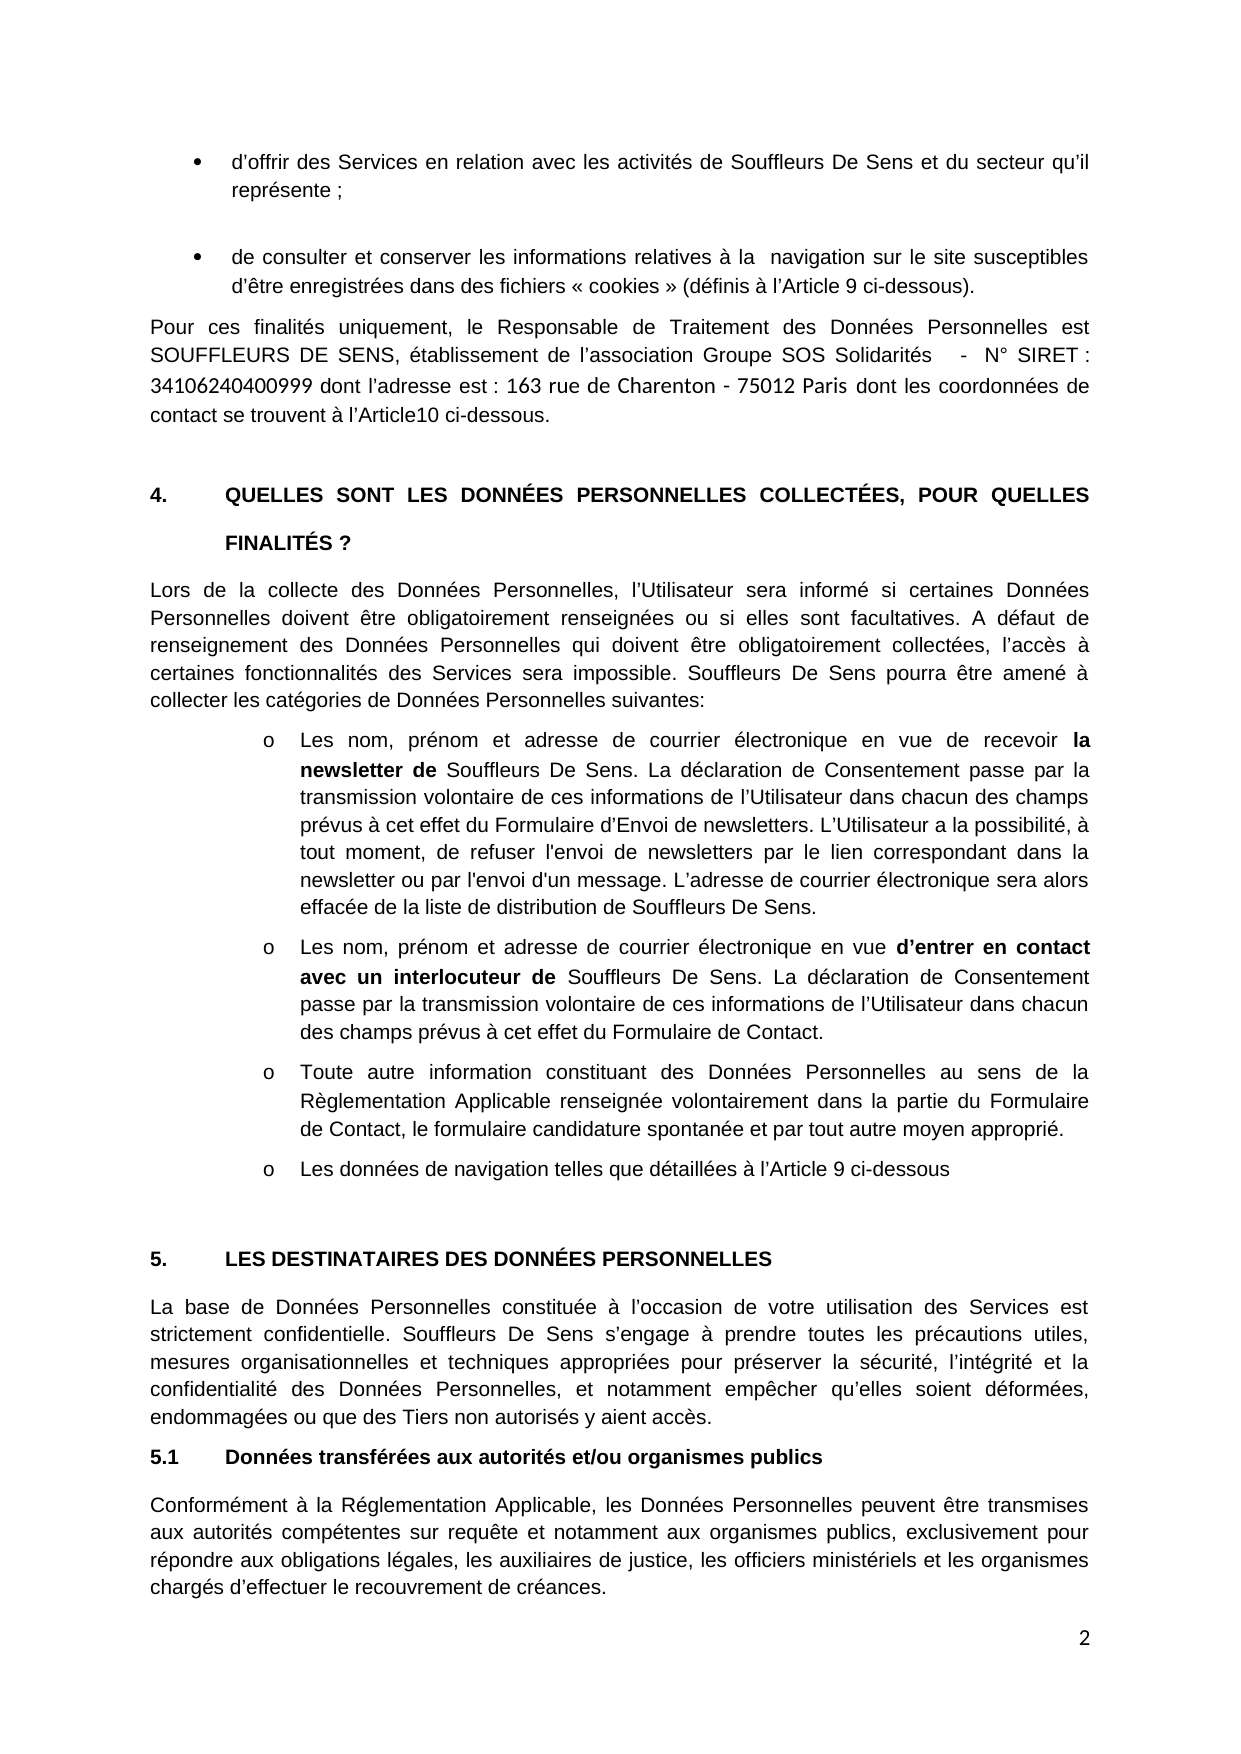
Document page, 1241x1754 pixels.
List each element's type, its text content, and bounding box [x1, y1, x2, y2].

list de consulter et conserver les informations relatives à la navigation sur le site susceptibles d’être enregistrées dans des fichiers « cookies » (définis à l’Article 9 ci-dessous). [194, 245, 1090, 298]
subtitle Données transférées aux autorités et/ou organismes publics [150, 1445, 1090, 1469]
list d’offrir des Services en relation avec les activités de Souffleurs De Sens et du secteur qu’il représente ; [194, 150, 1090, 202]
text Pour ces finalités uniquement, le Responsable de Traitement des Données Personnelles est SOUFFLEURS DE SENS, établissement de l’association Groupe SOS Solidarités - N° SIRET : 34106240400999 dont l’adresse est : 163 rue de Charenton - 75012 Paris dont les coordonnées de contact se trouvent à l’Article10 ci-dessous. [150, 315, 1090, 426]
list Les nom, prénom et adresse de courrier électronique en vue de recevoir la newsletter de Souffleurs De Sens. La déclaration de Consentement passe par la transmission volontaire de ces informations de l’Utilisateur dans chacun des champs prévus à cet effet du Formulaire d’Envoi de newsletters. L’Utilisateur a la possibilité, à tout moment, de refuser l'envoi de newsletters par le lien correspondant dans la newsletter ou par l'envoi d'un message. L’adresse de courrier électronique sera alors effacée de la liste de distribution de Souffleurs De Sens. [262, 728, 1090, 919]
list Toute autre information constituant des Données Personnelles au sens de la Règlementation Applicable renseignée volontairement dans la partie du Formulaire de Contact, le formulaire candidature spontanée et par tout autre moyen approprié. [262, 1059, 1090, 1140]
text Lors de la collecte des Données Personnelles, l’Utilisateur sera informé si certaines Données Personnelles doivent être obligatoirement renseignées ou si elles sont facultatives. A défaut de renseignement des Données Personnelles qui doivent être obligatoirement collectées, l’accès à certaines fonctionnalités des Services sera impossible. Souffleurs De Sens pourra être amené à collecter les catégories de Données Personnelles suivantes: [150, 578, 1090, 712]
subtitle Quelles sont les Données Personnelles collectées, pour quelles finalités ? [150, 482, 1090, 554]
list Les nom, prénom et adresse de courrier électronique en vue d’entrer en contact avec un interlocuteur de Souffleurs De Sens. La déclaration de Consentement passe par la transmission volontaire de ces informations de l’Utilisateur dans chacun des champs prévus à cet effet du Formulaire de Contact. [262, 935, 1090, 1043]
list Les données de navigation telles que détaillées à l’Article 9 ci-dessous [262, 1156, 1090, 1182]
subtitle Les destinataires des Données Personnelles [150, 1247, 1090, 1271]
text La base de Données Personnelles constituée à l’occasion de votre utilisation des Services est strictement confidentielle. Souffleurs De Sens s’engage à prendre toutes les précautions utiles, mesures organisationnelles et techniques appropriées pour préserver la sécurité, l’intégrité et la confidentialité des Données Personnelles, et notamment empêcher qu’elles soient déformées, endommagées ou que des Tiers non autorisés y aient accès. [150, 1295, 1090, 1429]
text Conformément à la Réglementation Applicable, les Données Personnelles peuvent être transmises aux autorités compétentes sur requête et notamment aux organismes publics, exclusivement pour répondre aux obligations légales, les auxiliaires de justice, les officiers ministériels et les organismes chargés d’effectuer le recouvrement de créances. [150, 1493, 1090, 1599]
